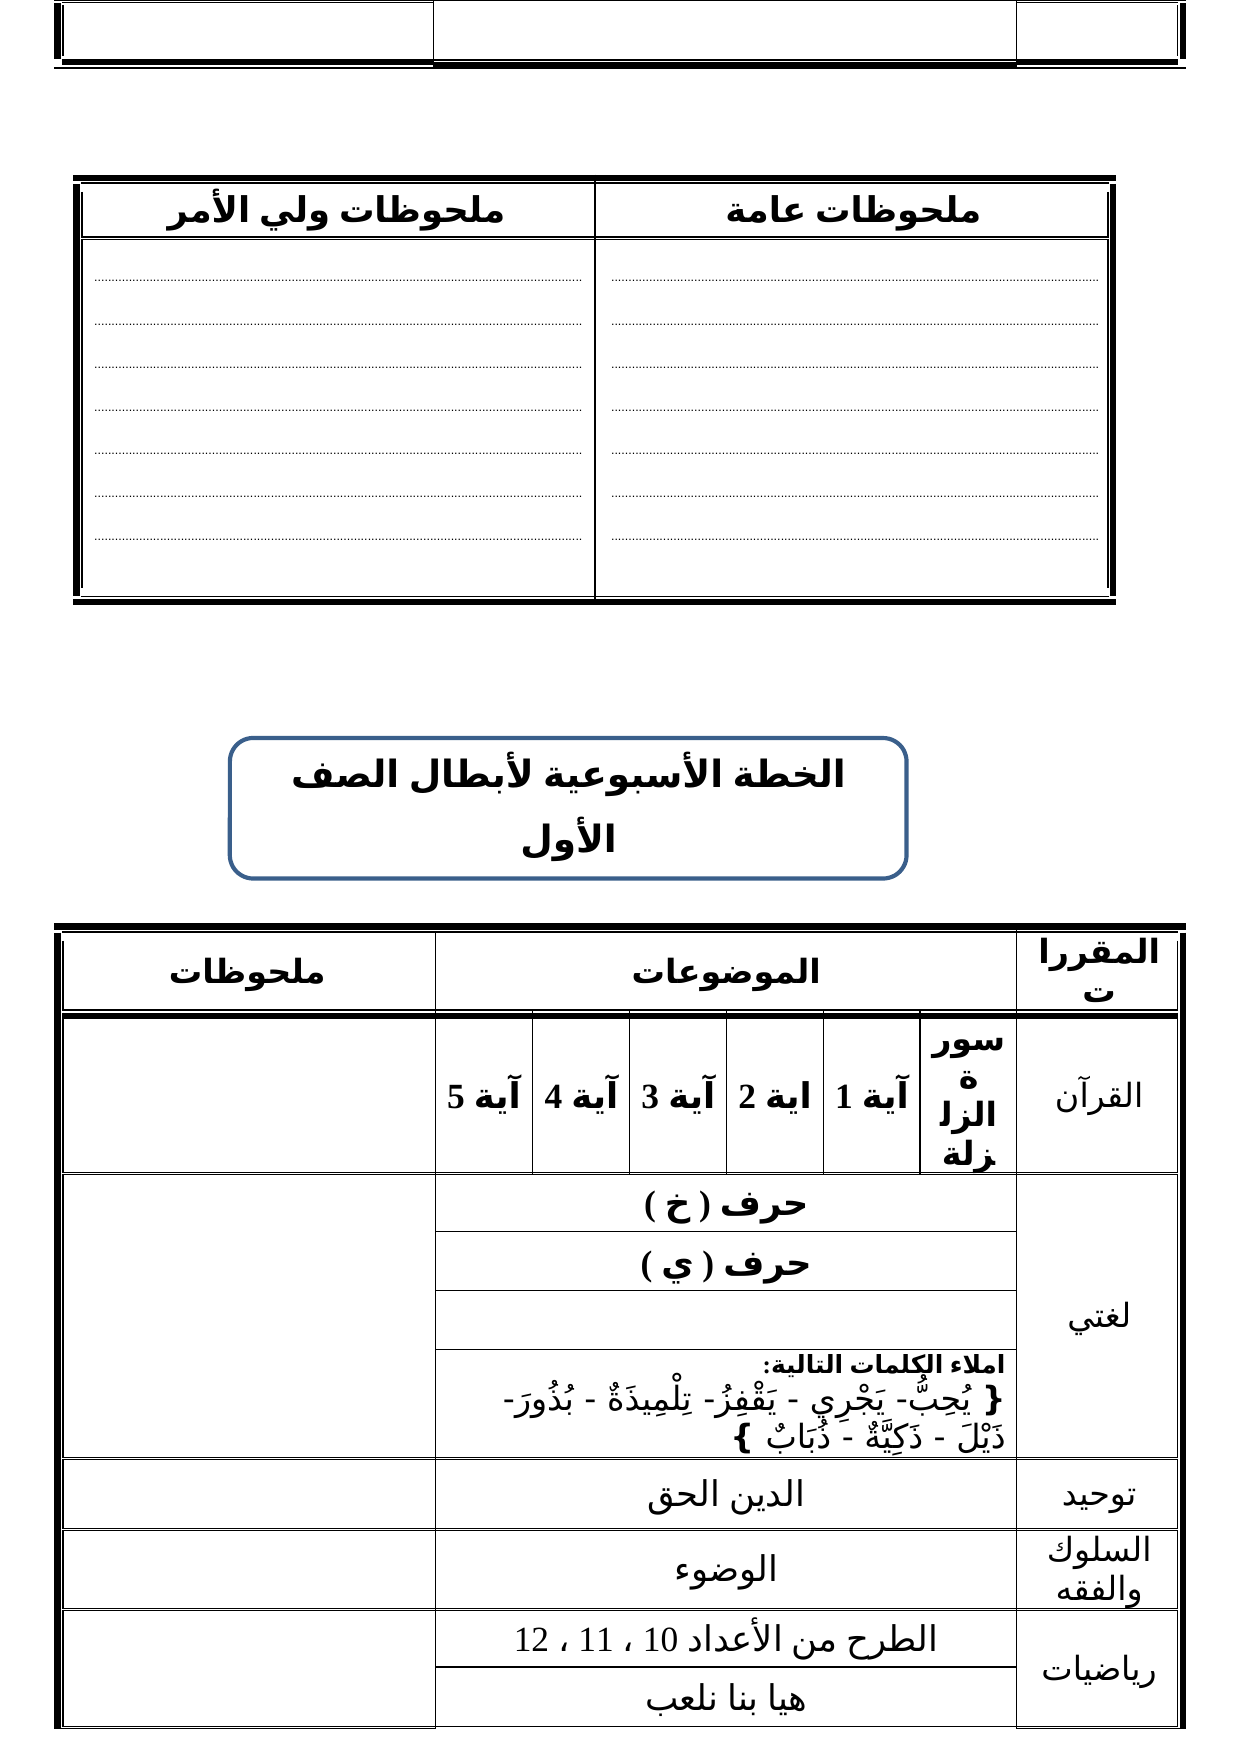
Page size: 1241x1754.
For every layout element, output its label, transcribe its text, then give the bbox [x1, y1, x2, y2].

table_cell [436, 1291, 1016, 1349]
table_cell ............................................................................................................................................. ............................................................................................................................................. ............................................................................................................................................. ............................................................................................................................................. ............................................................................................................................................. ............................................................................................................................................. ............................................................................................................................................. [80, 236, 594, 596]
table_cell القرآن [1017, 1019, 1177, 1172]
table_cell الوضوء [436, 1531, 1016, 1607]
table_cell ............................................................................................................................................. ............................................................................................................................................. ............................................................................................................................................. ............................................................................................................................................. ............................................................................................................................................. ............................................................................................................................................. ............................................................................................................................................. [596, 236, 1110, 596]
table_cell الطرح من الأعداد 10 ، 11 ، 12 [436, 1611, 1016, 1666]
table_cell [64, 1460, 435, 1528]
table_header ملحوظات ولي الأمر [78, 181, 594, 236]
table_cell آية 3 [630, 1019, 726, 1172]
table_cell [434, 1, 1016, 59]
table_cell [64, 1611, 435, 1726]
table_cell آية 5 [436, 1019, 532, 1172]
table_header المقررات [1017, 930, 1181, 1009]
table_header ملحوظات عامة [596, 181, 1112, 236]
table_cell [59, 1, 433, 59]
table_cell سورة الزلزلة [921, 1019, 1016, 1172]
table_cell هيا بنا نلعب [436, 1668, 1016, 1726]
table_cell آية 4 [533, 1019, 629, 1172]
table_cell [64, 1019, 435, 1172]
table_header ملحوظات [59, 930, 436, 1009]
table_cell [64, 1531, 435, 1607]
table_cell رياضيات [1017, 1611, 1177, 1726]
table_cell آية 1 [824, 1019, 919, 1172]
table_cell علوم [1017, 1, 1181, 59]
table_cell املاء الكلمات التالية: { يُحِبُّ- يَجْرِي - يَقْفِزُ- تِلْمِيذَةٌ - بُذُورَ- ذَيْلَ - ذَكِيَّةٌ - ذُبَابٌ } [436, 1350, 1016, 1457]
table_cell اية 2 [727, 1019, 823, 1172]
table_cell لغتي [1017, 1175, 1177, 1457]
table_cell توحيد [1017, 1460, 1177, 1528]
table_cell السلوك والفقه [1017, 1531, 1177, 1607]
table_cell [64, 1175, 435, 1457]
table_cell الدين الحق [436, 1460, 1016, 1528]
table_header الموضوعات [436, 933, 1016, 1009]
table_cell حرف ( ي ) [436, 1232, 1016, 1290]
table_cell حرف ( خ ) [436, 1175, 1016, 1231]
